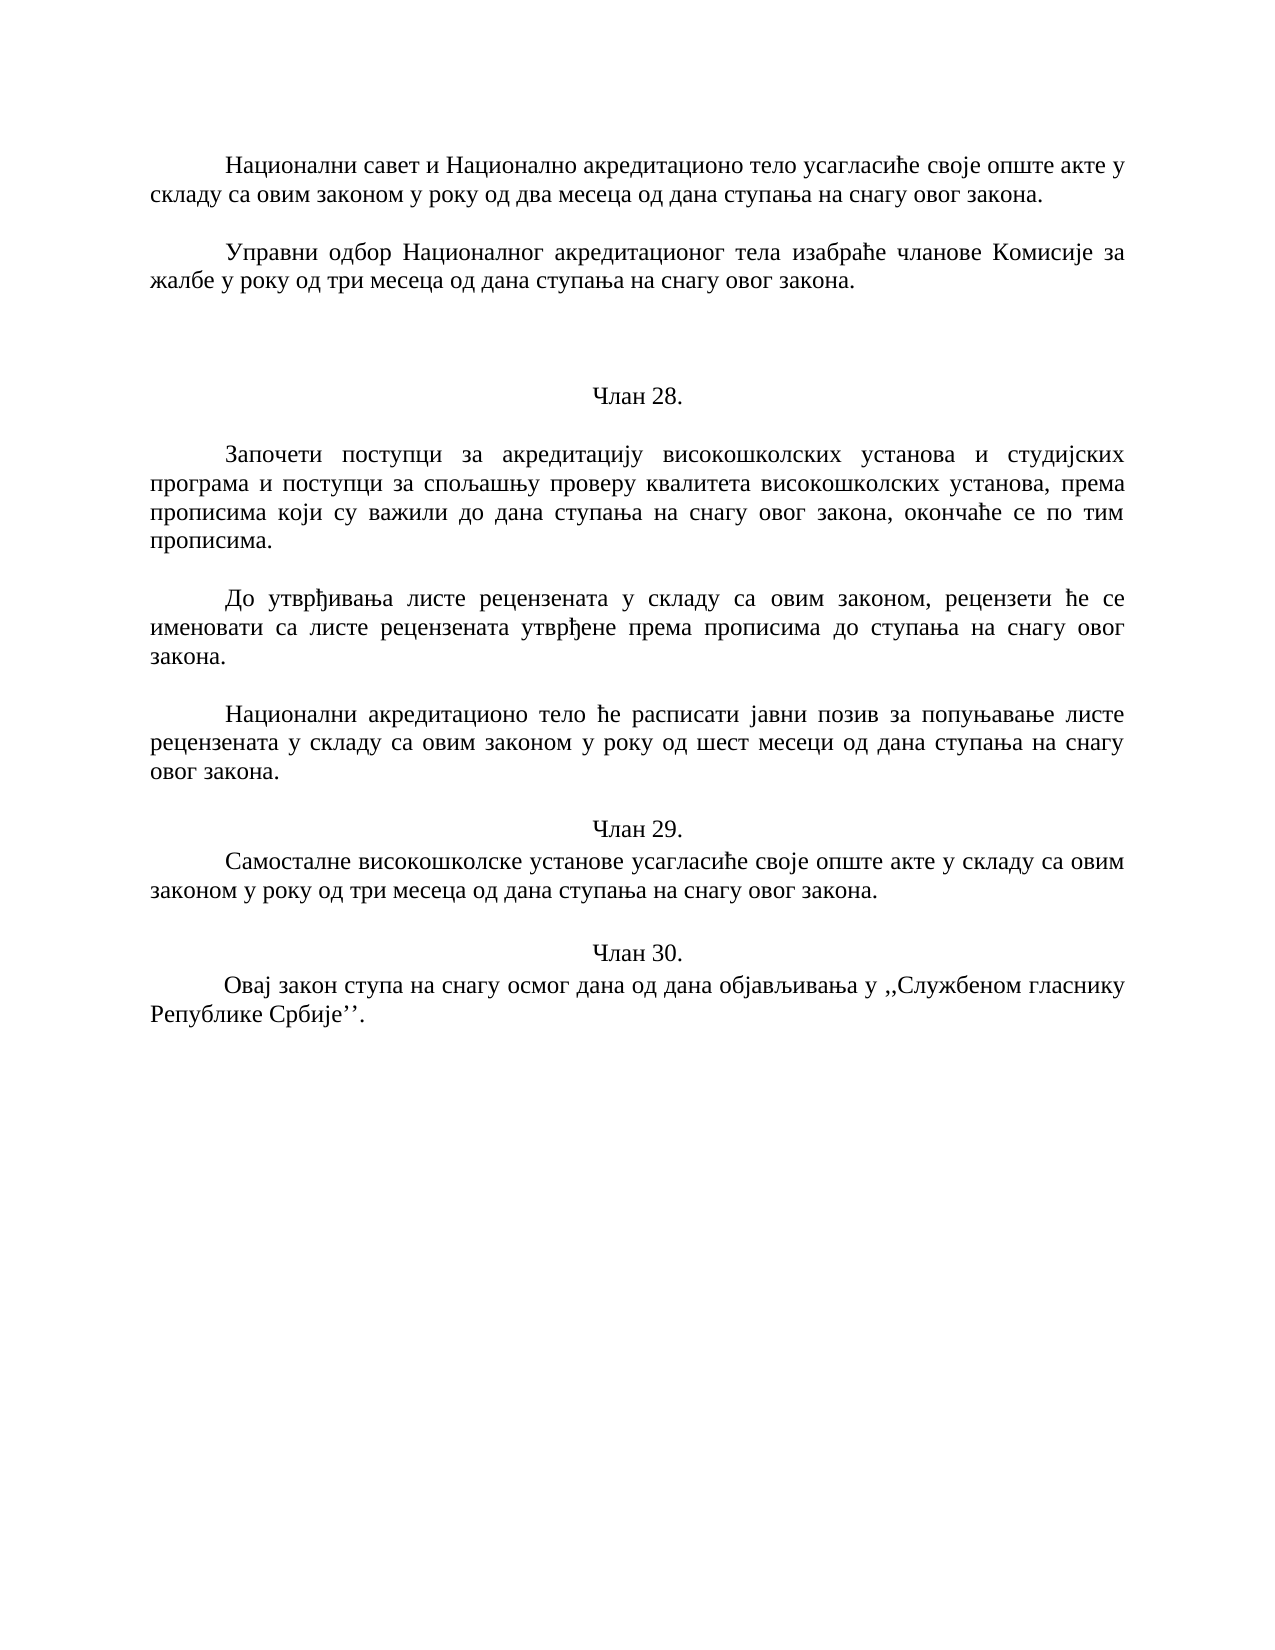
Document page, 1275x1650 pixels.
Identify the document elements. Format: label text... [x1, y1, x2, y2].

text Започети поступци за акредитацију високошколских установа и студијских програма и поступци за спољашњу проверу квалитета високошколских установа, према прописима који су важили до дана ступања на снагу овог закона, окончаће се по тим прописима. [150, 439, 1125, 554]
text До утврђивања листе рецензената у складу са овим законом, рецензети ће се именовати са листе рецензената утврђене према прописима до ступања на снагу овог закона. [150, 583, 1125, 669]
text Члан 30. [150, 938, 1125, 967]
text Национални акредитационо тело ће расписати јавни позив за попуњавање листе рецензената у складу са овим законом у року од шест месеци од дана ступања на снагу овог закона. [150, 699, 1125, 785]
text Самосталне високошколске установе усагласиће своје опште акте у складу са овим законом у року од три месеца од дана ступања на снагу овог закона. [150, 846, 1125, 903]
text Члан 29. [150, 814, 1125, 843]
text Национални савет и Национално акредитационо тело усагласиће своје опште акте у складу са овим законом у року од два месеца од дана ступања на снагу овог закона. [150, 150, 1125, 207]
text Овај закон ступа на снагу осмог дана од дана објављивања у ,,Службеном гласнику Републике Србије’’. [150, 970, 1125, 1028]
text Управни одбор Националног акредитационог тела изабраће чланове Комисије за жалбе у року од три месеца од дана ступања на снагу овог закона. [150, 237, 1125, 294]
text Члан 28. [150, 381, 1125, 410]
